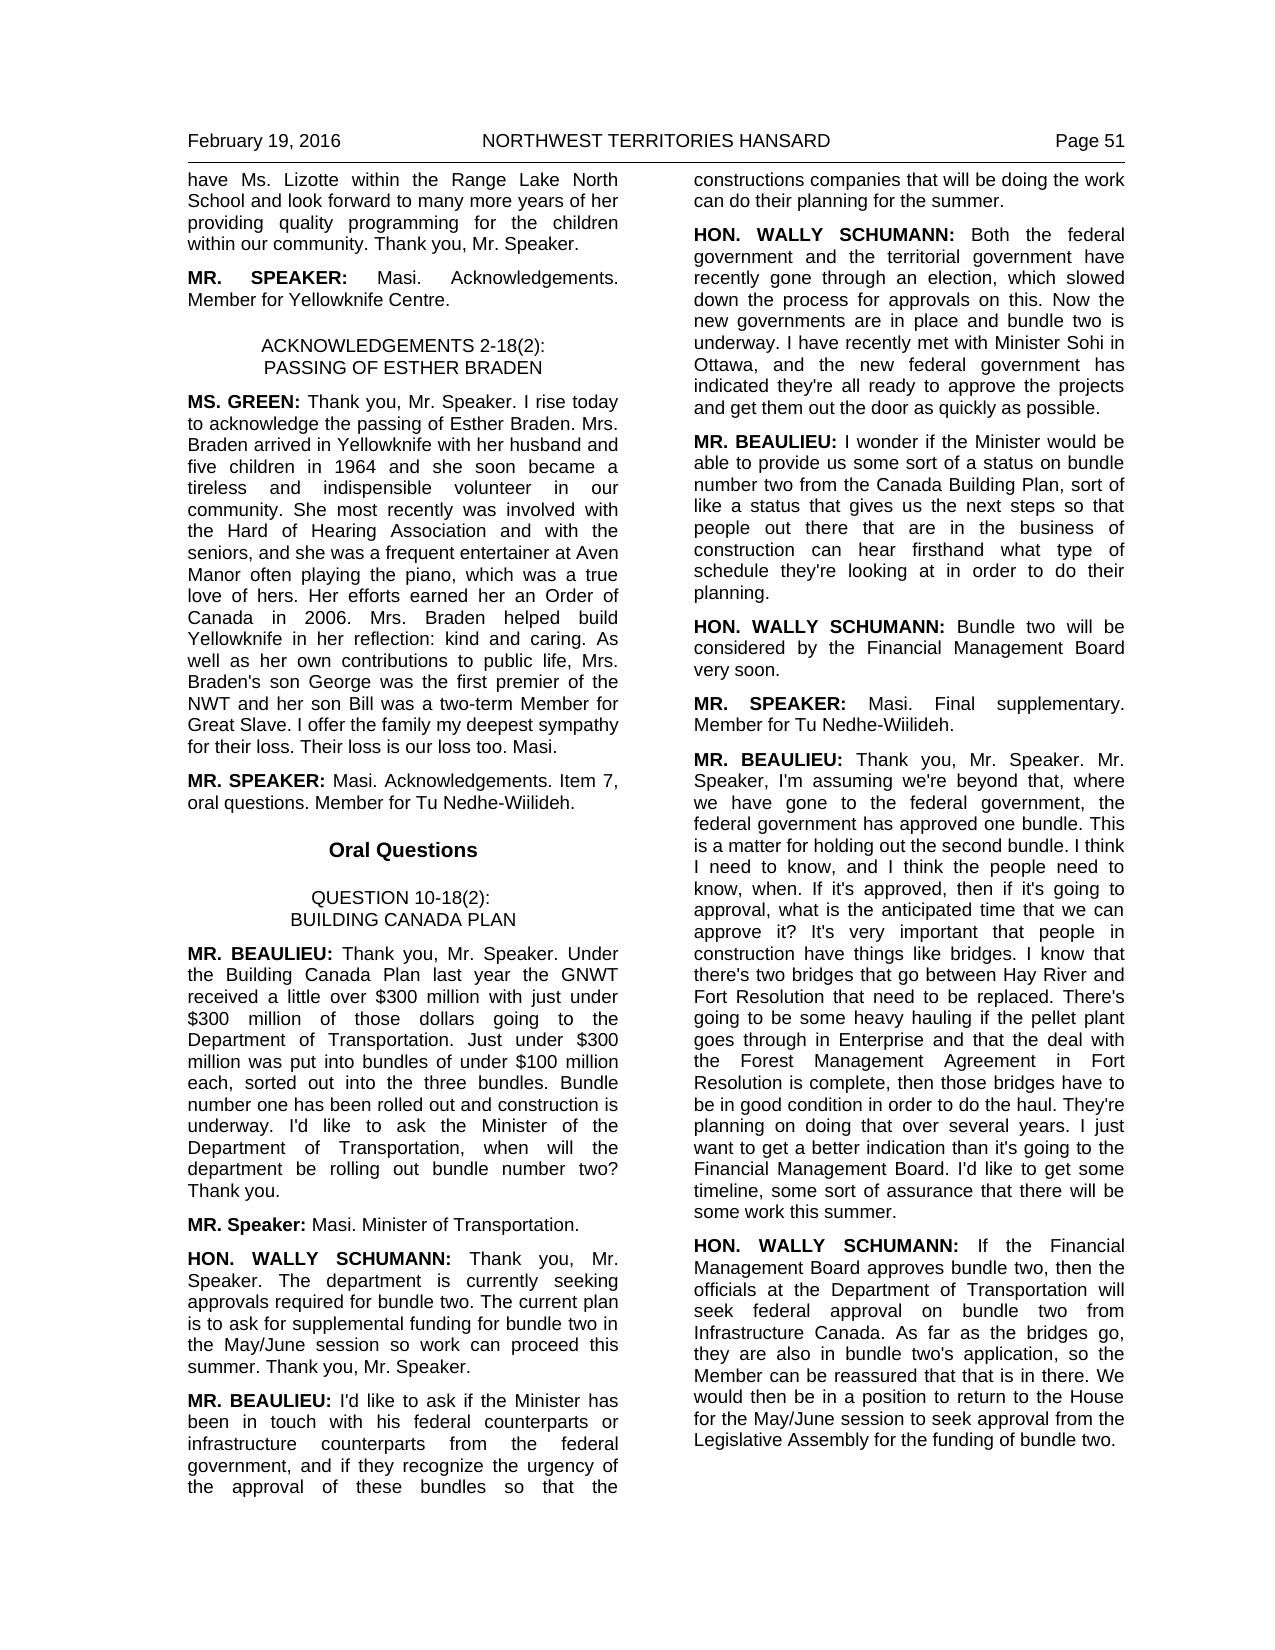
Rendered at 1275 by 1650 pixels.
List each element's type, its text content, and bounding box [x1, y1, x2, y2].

text HON. WALLY SCHUMANN: Thank you, Mr. Speaker. The department is currently seeking approvals required for bundle two. The current plan is to ask for supplemental funding for bundle two in the May/June session so work can proceed this summer. Thank you, Mr. Speaker. [187, 1248, 619, 1377]
subtitle Oral Questions [187, 838, 619, 862]
text MR. BEAULIEU: I'd like to ask if the Minister has been in touch with his federal counterparts or infrastructure counterparts from the federal government, and if they recognize the urgency of the approval of these bundles so that the constructions companies that will be doing the work can do their planning for the summer. [187, 1390, 619, 1498]
text HON. WALLY SCHUMANN: If the Financial Management Board approves bundle two, then the officials at the Department of Transportation will seek federal approval on bundle two from Infrastructure Canada. As far as the bridges go, they are also in bundle two's application, so the Member can be reassured that that is in there. We would then be in a position to return to the House for the May/June session to seek approval from the Legislative Assembly for the funding of bundle two. [694, 1235, 1125, 1451]
text MR. Speaker: Masi. Minister of Transportation. [187, 1214, 619, 1235]
subtitle Acknowledgements 2-18(2): Passing of Esther Braden [187, 335, 619, 378]
text MR. SPEAKER: Masi. Acknowledgements. Item 7, oral questions. Member for Tu Nedhe-Wiilideh. [187, 770, 619, 813]
text MS. GREEN: Thank you, Mr. Speaker. I rise today to acknowledge the passing of Esther Braden. Mrs. Braden arrived in Yellowknife with her husband and five children in 1964 and she soon became a tireless and indispensible volunteer in our community. She most recently was involved with the Hard of Hearing Association and with the seniors, and she was a frequent entertainer at Aven Manor often playing the piano, which was a true love of hers. Her efforts earned her an Order of Canada in 2006. Mrs. Braden helped build Yellowknife in her reflection: kind and caring. As well as her own contributions to public life, Mrs. Braden's son George was the first premier of the NWT and her son Bill was a two-term Member for Great Slave. I offer the family my deepest sympathy for their loss. Their loss is our loss too. Masi. [187, 391, 619, 757]
text HON. WALLY SCHUMANN: Bundle two will be considered by the Financial Management Board very soon. [694, 616, 1125, 680]
text MR. BEAULIEU: I wonder if the Minister would be able to provide us some sort of a status on bundle number two from the Canada Building Plan, sort of like a status that gives us the next steps so that people out there that are in the business of construction can hear firsthand what type of schedule they're looking at in order to do their planning. [694, 431, 1125, 603]
text MR. SPEAKER: Masi. Final supplementary. Member for Tu Nedhe-Wiilideh. [694, 693, 1125, 736]
text MR. BEAULIEU: Thank you, Mr. Speaker. Under the Building Canada Plan last year the GNWT received a little over $300 million with just under $300 million of those dollars going to the Department of Transportation. Just under $300 million was put into bundles of under $100 million each, sorted out into the three bundles. Bundle number one has been rolled out and construction is underway. I'd like to ask the Minister of the Department of Transportation, when will the department be rolling out bundle number two? Thank you. [187, 943, 619, 1201]
text MR. SPEAKER: Masi. Acknowledgements. Member for Yellowknife Centre. [187, 267, 619, 310]
text MR. BEAULIEU: Thank you, Mr. Speaker. Mr. Speaker, I'm assuming we're beyond that, where we have gone to the federal government, the federal government has approved one bundle. This is a matter for holding out the second bundle. I think I need to know, and I think the people need to know, when. If it's approved, then if it's going to approval, what is the anticipated time that we can approve it? It's very important that people in construction have things like bridges. I know that there's two bridges that go between Hay River and Fort Resolution that need to be replaced. There's going to be some heavy hauling if the pellet plant goes through in Enterprise and that the deal with the Forest Management Agreement in Fort Resolution is complete, then those bridges have to be in good condition in order to do the haul. They're planning on doing that over several years. I just want to get a better indication than it's going to the Financial Management Board. I'd like to get some timeline, some sort of assurance that there will be some work this summer. [694, 748, 1125, 1223]
text HON. WALLY SCHUMANN: Both the federal government and the territorial government have recently gone through an election, which slowed down the process for approvals on this. Now the new governments are in place and bundle two is underway. I have recently met with Minister Sohi in Ottawa, and the new federal government has indicated they're all ready to approve the projects and get them out the door as quickly as possible. [694, 224, 1125, 418]
subtitle Question 10-18(2): Building Canada Plan [187, 887, 619, 930]
